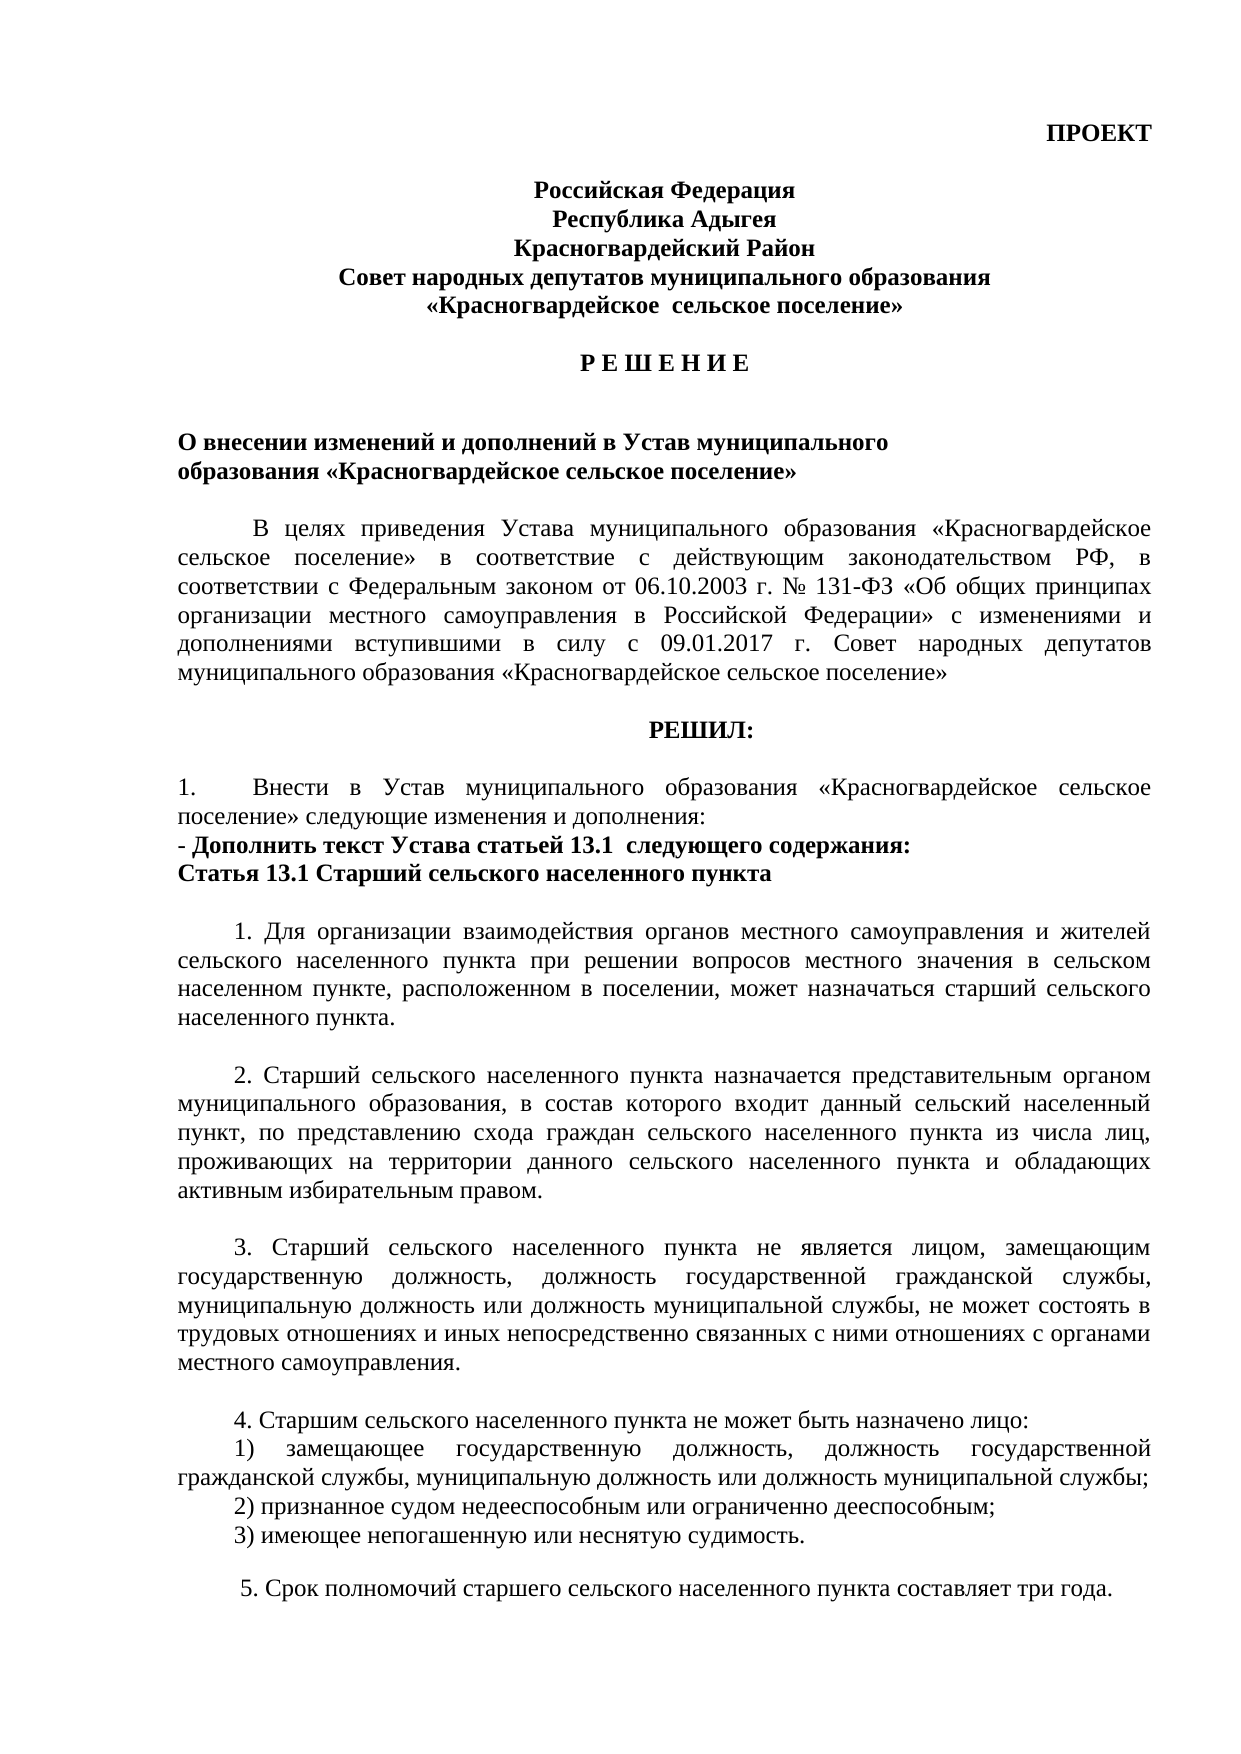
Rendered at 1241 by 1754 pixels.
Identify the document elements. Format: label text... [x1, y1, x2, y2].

text Республика Адыгея [177, 204, 1152, 233]
text 1. Для организации взаимодействия органов местного самоуправления и жителей сельского населенного пункта при решении вопросов местного значения в сельском населенном пункте, расположенном в поселении, может назначаться старший сельского населенного пункта. [177, 916, 1152, 1031]
text 4. Старшим сельского населенного пункта не может быть назначено лицо: [177, 1405, 1152, 1433]
text О внесении изменений и дополнений в Устав муниципального [177, 427, 1152, 456]
text 1) замещающее государственную должность, должность государственной гражданской службы, муниципальную должность или должность муниципальной службы; [177, 1433, 1152, 1491]
text образования «Красногвардейское сельское поселение» [177, 456, 1152, 485]
text 5. Срок полномочий старшего сельского населенного пункта составляет три года. [177, 1573, 1152, 1602]
text 2. Старший сельского населенного пункта назначается представительным органом муниципального образования, в состав которого входит данный сельский населенный пункт, по представлению схода граждан сельского населенного пункта из числа лиц, проживающих на территории данного сельского населенного пункта и обладающих активным избирательным правом. [177, 1060, 1152, 1203]
text Красногвардейский Район [177, 233, 1152, 262]
text «Красногвардейское сельское поселение» [177, 291, 1152, 319]
text 2) признанное судом недееспособным или ограниченно дееспособным; [177, 1491, 1152, 1520]
text РЕШИЛ: [177, 715, 1152, 743]
list Внести в Устав муниципального образования «Красногвардейское сельское поселение» следующие изменения и дополнения: [177, 772, 1152, 830]
list Статья 13.1 Старший сельского населенного пункта [177, 858, 1152, 887]
list - Дополнить текст Устава статьей 13.1 следующего содержания: [177, 830, 1152, 858]
text Российская Федерация [177, 176, 1152, 204]
text 3) имеющее непогашенную или неснятую судимость. [177, 1520, 1152, 1548]
text 3. Старший сельского населенного пункта не является лицом, замещающим государственную должность, должность государственной гражданской службы, муниципальную должность или должность муниципальной службы, не может состоять в трудовых отношениях и иных непосредственно связанных с ними отношениях с органами местного самоуправления. [177, 1232, 1152, 1376]
text Р Е Ш Е Н И Е [177, 348, 1152, 377]
text ПРОЕКТ [177, 118, 1152, 147]
text Совет народных депутатов муниципального образования [177, 262, 1152, 291]
text В целях приведения Устава муниципального образования «Красногвардейское сельское поселение» в соответствие с действующим законодательством РФ, в соответствии с Федеральным законом от 06.10.2003 г. № 131-ФЗ «Об общих принципах организации местного самоуправления в Российской Федерации» с изменениями и дополнениями вступившими в силу с 09.01.2017 г. Совет народных депутатов муниципального образования «Красногвардейское сельское поселение» [177, 513, 1152, 686]
